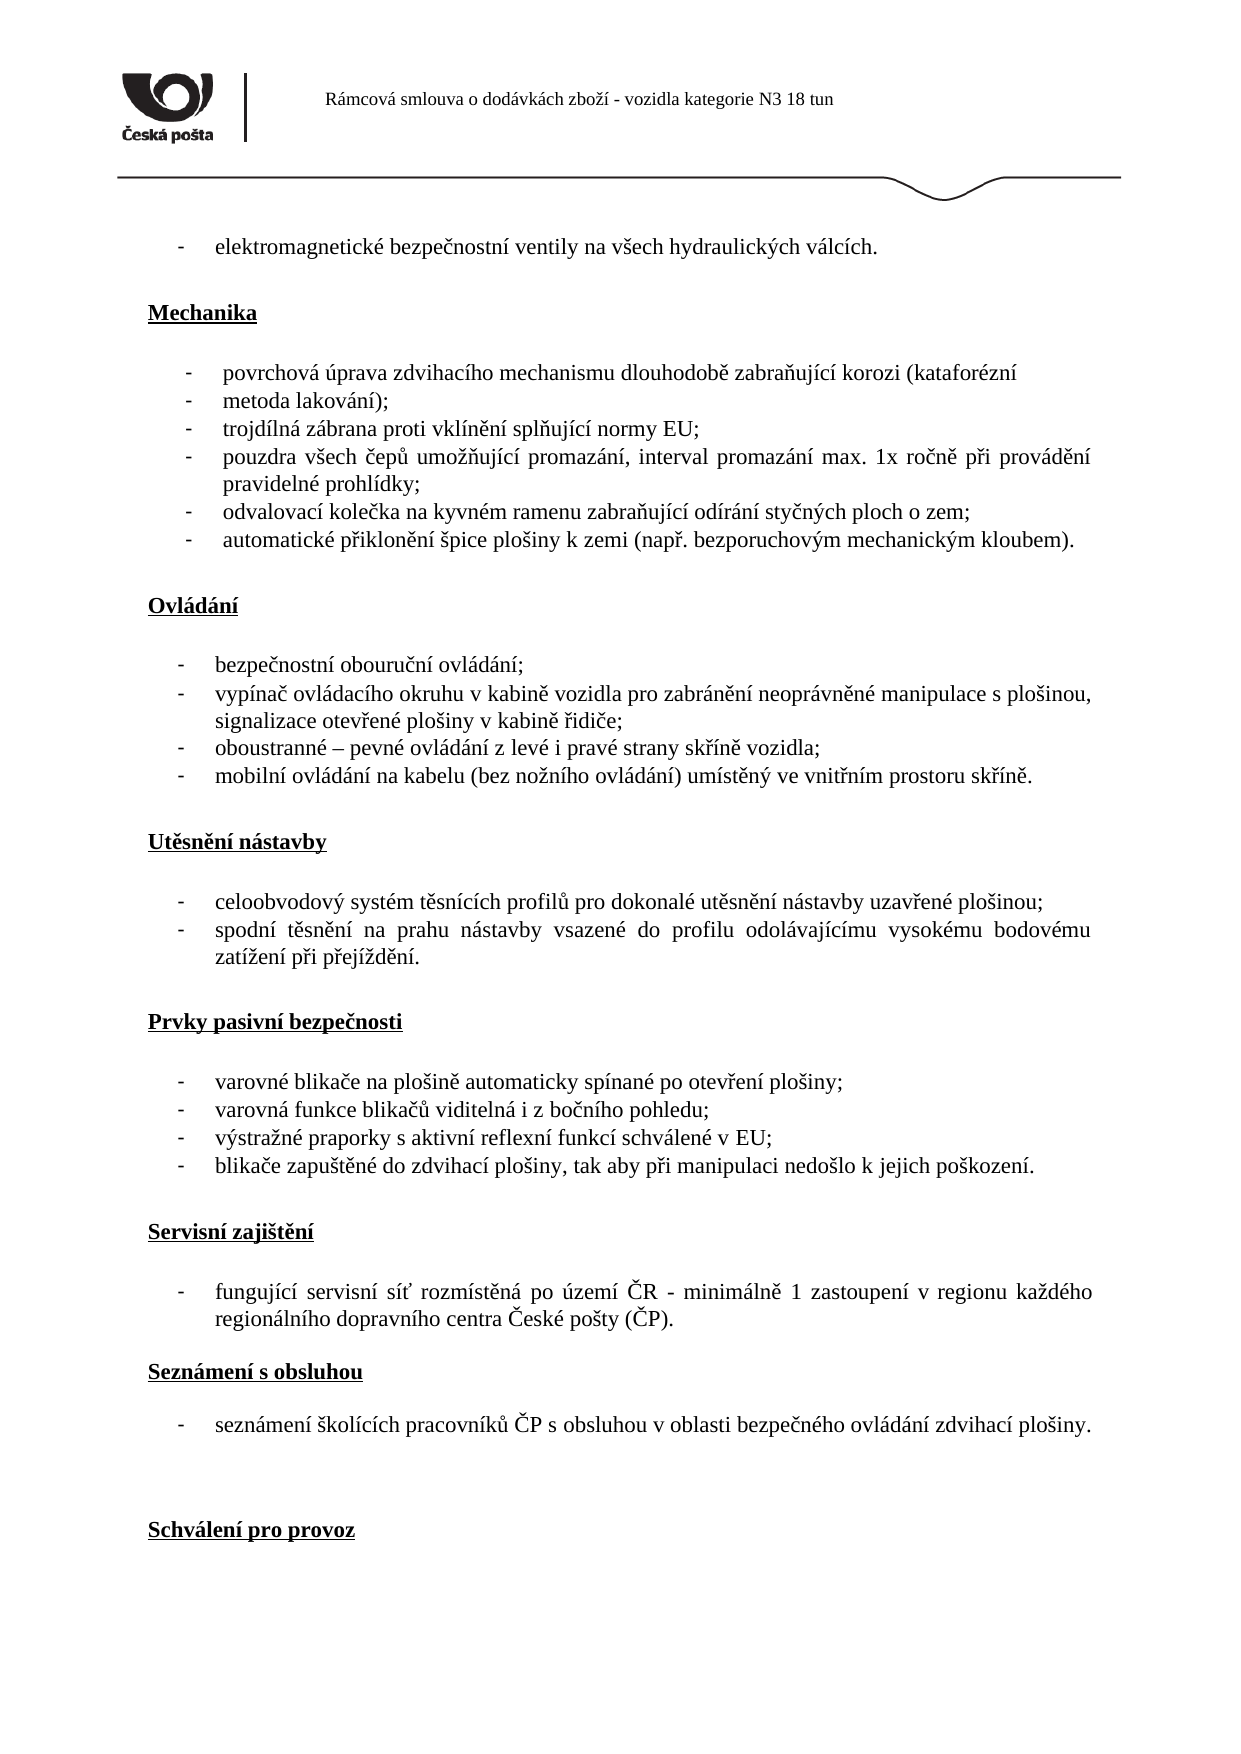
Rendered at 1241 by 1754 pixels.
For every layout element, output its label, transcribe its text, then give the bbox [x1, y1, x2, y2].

list povrchová úprava zdvihacího mechanismu dlouhodobě zabraňující korozi (kataforézní [185, 358, 1092, 386]
list fungující servisní síť rozmístěná po území ČR - minimálně 1 zastoupení v regionu každého regionálního dopravního centra České pošty (ČP). [177, 1277, 1092, 1331]
text Utěsnění nástavby [148, 828, 1092, 854]
list varovné blikače na plošině automaticky spínané po otevření plošiny; [177, 1067, 1092, 1095]
list odvalovací kolečka na kyvném ramenu zabraňující odírání styčných ploch o zem; [185, 497, 1092, 525]
list mobilní ovládání na kabelu (bez nožního ovládání) umístěný ve vnitřním prostoru skříně. [177, 761, 1092, 789]
text Seznámení s obsluhou [148, 1358, 1092, 1384]
list celoobvodový systém těsnících profilů pro dokonalé utěsnění nástavby uzavřené plošinou; [177, 887, 1092, 915]
text Schválení pro provoz [148, 1516, 1092, 1542]
list trojdílná zábrana proti vklínění splňující normy EU; [185, 414, 1092, 442]
list metoda lakování); [185, 386, 1092, 414]
list oboustranné – pevné ovládání z levé i pravé strany skříně vozidla; [177, 733, 1092, 761]
list pouzdra všech čepů umožňující promazání, interval promazání max. 1x ročně při provádění pravidelné prohlídky; [185, 442, 1092, 497]
list blikače zapuštěné do zdvihací plošiny, tak aby při manipulaci nedošlo k jejich poškození. [177, 1151, 1092, 1179]
list elektromagnetické bezpečnostní ventily na všech hydraulických válcích. [177, 232, 1092, 261]
list vypínač ovládacího okruhu v kabině vozidla pro zabránění neoprávněné manipulace s plošinou, signalizace otevřené plošiny v kabině řidiče; [177, 679, 1092, 733]
text Prvky pasivní bezpečnosti [148, 1008, 1092, 1034]
picture [117, 176, 1122, 201]
list bezpečnostní obouruční ovládání; [177, 651, 1092, 679]
text Mechanika [148, 299, 1092, 326]
text Servisní zajištění [148, 1218, 1092, 1244]
list spodní těsnění na prahu nástavby vsazené do profilu odolávajícímu vysokému bodovému zatížení při přejíždění. [177, 915, 1092, 969]
list automatické přiklonění špice plošiny k zemi (např. bezporuchovým mechanickým kloubem). [185, 525, 1092, 553]
list varovná funkce blikačů viditelná i z bočního pohledu; [177, 1095, 1092, 1123]
list výstražné praporky s aktivní reflexní funkcí schválené v EU; [177, 1123, 1092, 1151]
text Ovládání [148, 592, 1092, 618]
list seznámení školících pracovníků ČP s obsluhou v oblasti bezpečného ovládání zdvihací plošiny. [177, 1410, 1092, 1438]
